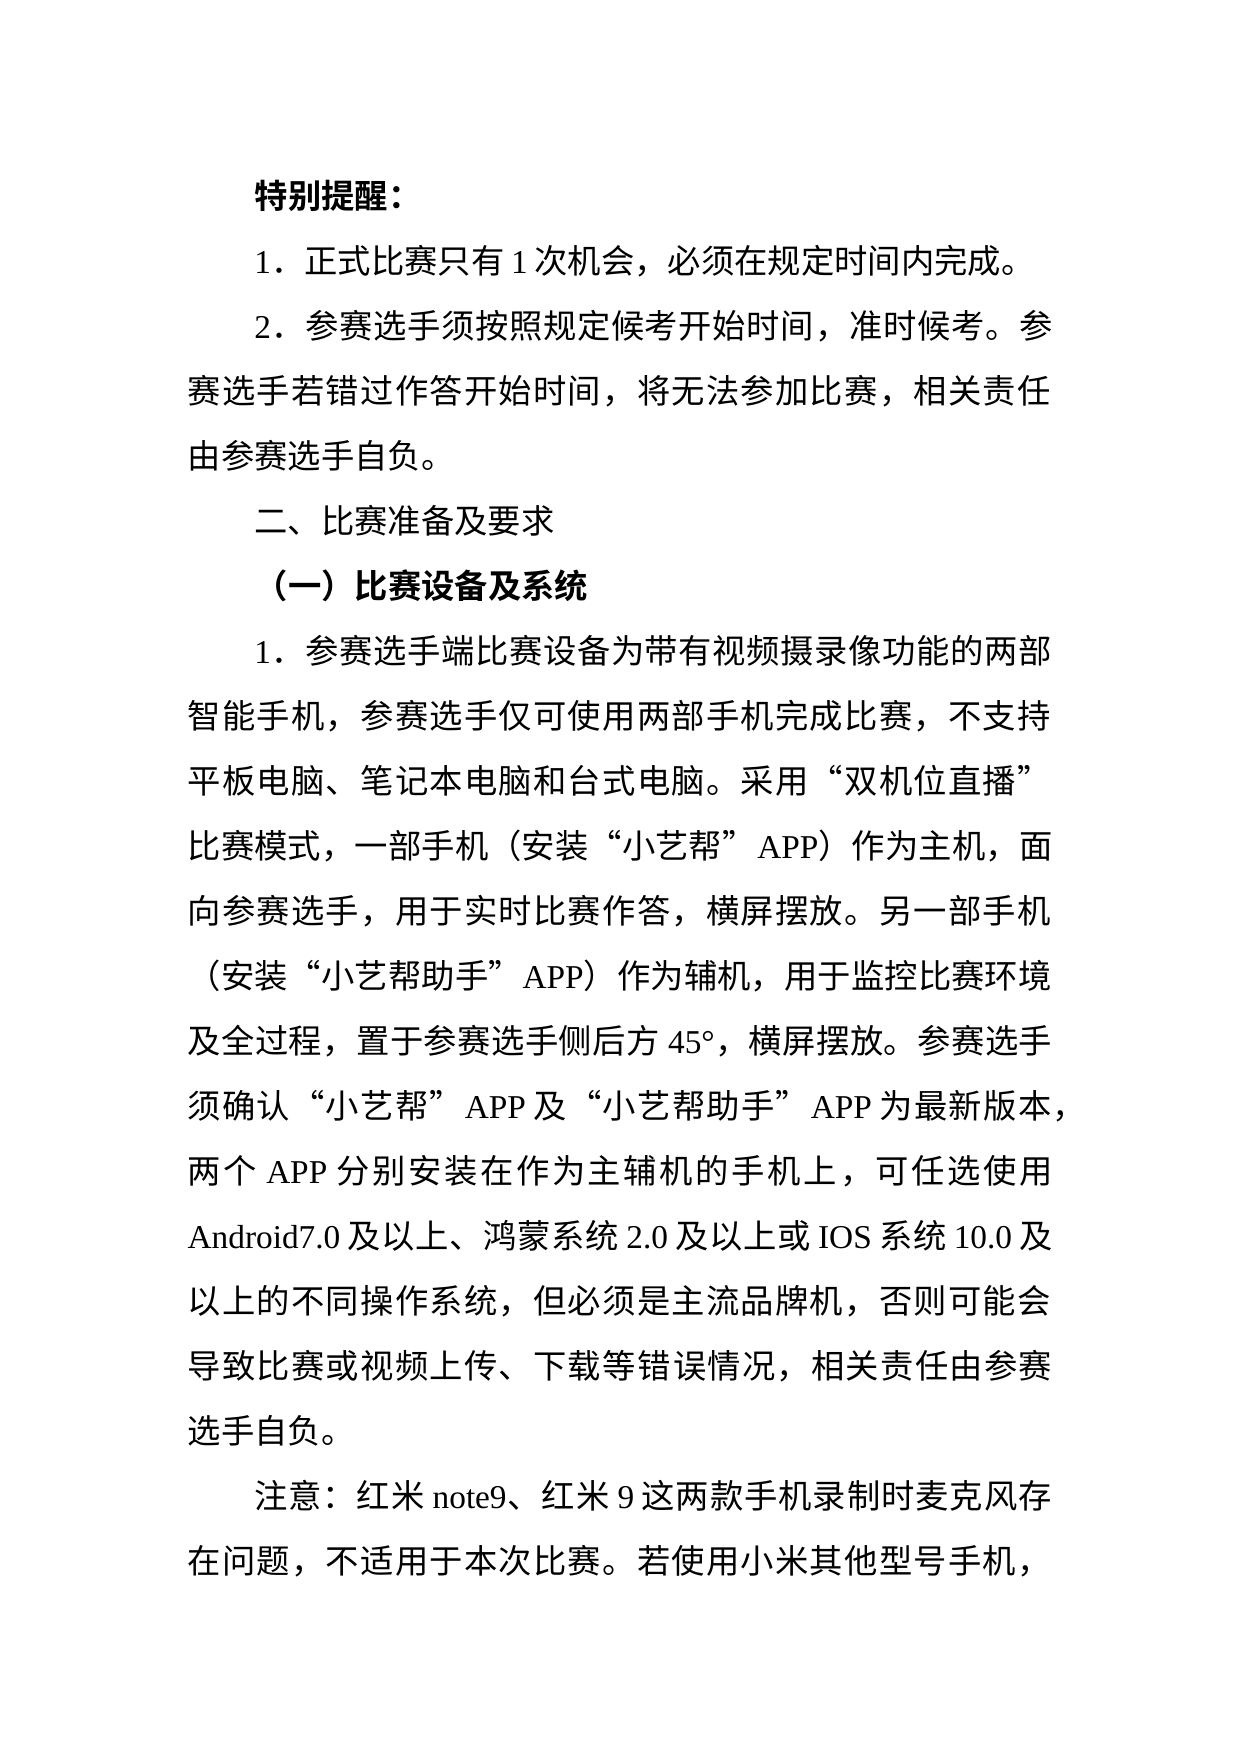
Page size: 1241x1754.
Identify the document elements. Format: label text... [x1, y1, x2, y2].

text 二、比赛准备及要求 [187, 487, 1053, 552]
text （一）比赛设备及系统 [187, 552, 1053, 617]
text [187, 1462, 1053, 1592]
text 特别提醒： [187, 162, 1053, 227]
text 2．参赛选手须按照规定候考开始时间，准时候考。参赛选手若错过作答开始时间，将无法参加比赛，相关责任由参赛选手自负。 [187, 292, 1053, 487]
text 1．正式比赛只有1次机会，必须在规定时间内完成。 [187, 227, 1053, 292]
text 1．参赛选手端比赛设备为带有视频摄录像功能的两部智能手机，参赛选手仅可使用两部手机完成比赛，不支持平板电脑、笔记本电脑和台式电脑。采用“双机位直播”比赛模式，一部手机（安装“小艺帮”APP）作为主机，面向参赛选手，用于实时比赛作答，横屏摆放。另一部手机（安装“小艺帮助手”APP）作为辅机，用于监控比赛环境及全过程，置于参赛选手侧后方45°，横屏摆放。参赛选手须确认“小艺帮”APP及“小艺帮助手”APP为最新版本，两个APP分别安装在作为主辅机的手机上，可任选使用Android7.0及以上、鸿蒙系统2.0及以上或IOS系统10.0及以上的不同操作系统，但必须是主流品牌机，否则可能会导致比赛或视频上传、下载等错误情况，相关责任由参赛选手自负。 [187, 617, 1053, 1462]
